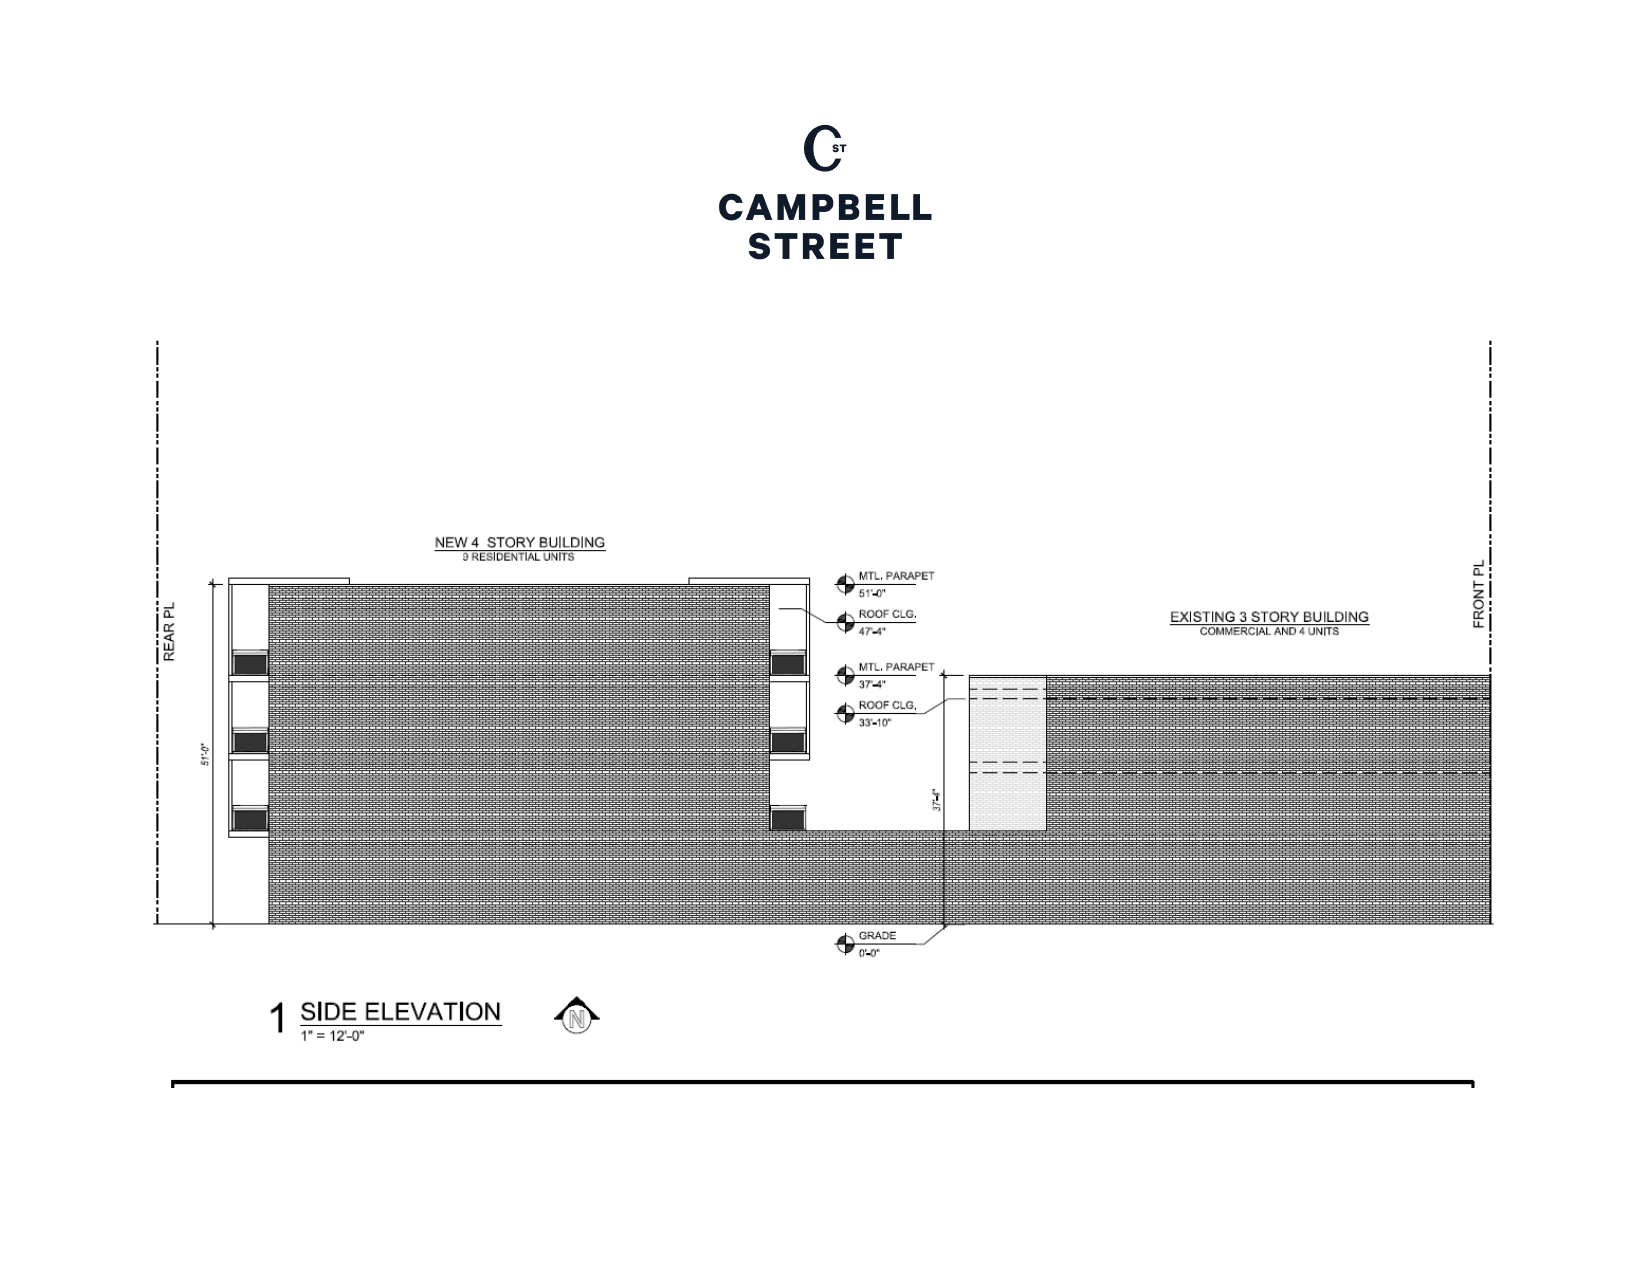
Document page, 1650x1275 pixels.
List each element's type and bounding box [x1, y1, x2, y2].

picture [150, 75, 1500, 1088]
